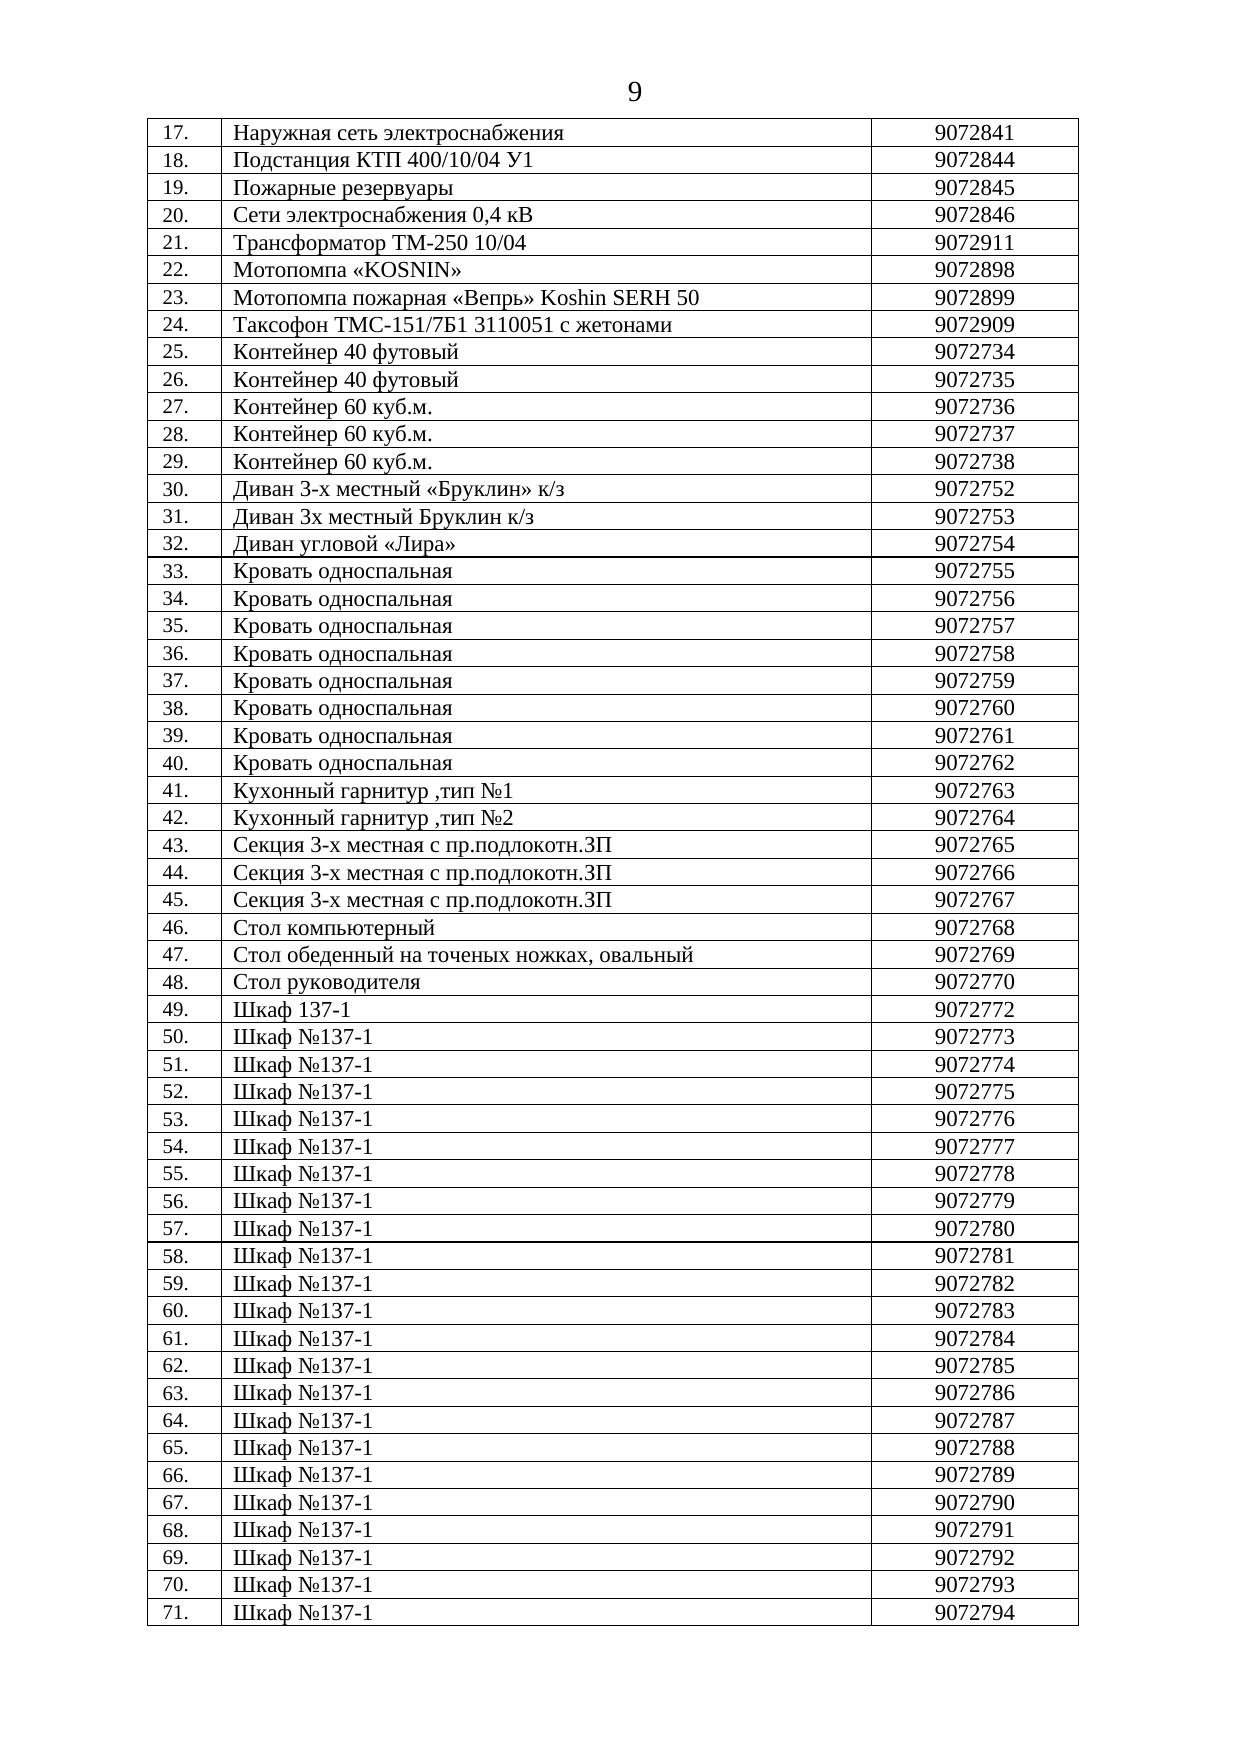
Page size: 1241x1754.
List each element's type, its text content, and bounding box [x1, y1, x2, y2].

table_cell Диван 3-х местный «Бруклин» к/з [222, 475, 871, 502]
table_cell Кровать односпальная [222, 667, 871, 693]
table_cell [148, 1516, 221, 1543]
table_cell Контейнер 60 куб.м. [222, 393, 871, 419]
table_cell 9072786 [872, 1379, 1078, 1406]
table_cell [148, 229, 221, 255]
table_cell Мотопомпа пожарная «Вепрь» Koshin SERH 50 [222, 284, 871, 310]
table_cell Стол обеденный на точеных ножках, овальный [222, 941, 871, 967]
table_cell Шкаф №137-1 [222, 1105, 871, 1132]
table_cell Шкаф №137-1 [222, 1325, 871, 1351]
table_cell [148, 695, 221, 721]
table_cell [148, 147, 221, 173]
table_cell [148, 1160, 221, 1187]
table_cell 9072846 [872, 201, 1078, 228]
table_cell Шкаф №137-1 [222, 1215, 871, 1241]
table_cell 9072911 [872, 229, 1078, 255]
table_cell Кровать односпальная [222, 695, 871, 721]
table_cell 9072899 [872, 284, 1078, 310]
table_cell Мотопомпа «KOSNIN» [222, 256, 871, 282]
table_cell Шкаф №137-1 [222, 1051, 871, 1077]
table_cell 9072790 [872, 1489, 1078, 1515]
table_cell Шкаф №137-1 [222, 1188, 871, 1214]
table_cell [148, 503, 221, 529]
table_cell 9072753 [872, 503, 1078, 529]
table_cell [148, 941, 221, 967]
table_cell 9072754 [872, 530, 1078, 556]
table_cell Контейнер 40 футовый [222, 338, 871, 365]
table_cell 9072736 [872, 393, 1078, 419]
table_cell 9072766 [872, 859, 1078, 885]
table_cell Секция 3-х местная с пр.подлокотн.ЗП [222, 859, 871, 885]
table_cell [148, 804, 221, 830]
table_cell [148, 256, 221, 282]
table_cell 9072768 [872, 914, 1078, 940]
table_cell Наружная сеть электроснабжения [222, 119, 871, 146]
table_cell 9072787 [872, 1407, 1078, 1433]
table_cell [148, 1051, 221, 1077]
table_cell [148, 201, 221, 228]
table_cell 9072770 [872, 969, 1078, 995]
table_cell 9072776 [872, 1105, 1078, 1132]
table_cell [148, 667, 221, 693]
table_cell [148, 1133, 221, 1159]
table_cell 9072794 [872, 1599, 1078, 1625]
table_cell 9072777 [872, 1133, 1078, 1159]
table_cell [148, 749, 221, 776]
table_cell Кровать односпальная [222, 749, 871, 776]
table_cell Шкаф 137-1 [222, 996, 871, 1022]
table_cell [148, 722, 221, 748]
table_cell Кухонный гарнитур ,тип №2 [222, 804, 871, 830]
table_cell 9072779 [872, 1188, 1078, 1214]
table_cell 9072738 [872, 448, 1078, 474]
table_cell Диван 3х местный Бруклин к/з [222, 503, 871, 529]
table_cell [148, 914, 221, 940]
table_cell 9072758 [872, 640, 1078, 666]
table_cell [148, 530, 221, 556]
table_cell [148, 1599, 221, 1625]
table_cell 9072793 [872, 1571, 1078, 1597]
table_cell 9072792 [872, 1544, 1078, 1570]
table_cell 9072773 [872, 1023, 1078, 1049]
table_cell 9072734 [872, 338, 1078, 365]
table_cell 9072764 [872, 804, 1078, 830]
table_cell [148, 1544, 221, 1570]
table_cell [148, 421, 221, 447]
table_cell 9072755 [872, 558, 1078, 584]
table_cell 9072845 [872, 174, 1078, 200]
table_cell 9072774 [872, 1051, 1078, 1077]
table_cell [148, 1434, 221, 1461]
table_cell 9072841 [872, 119, 1078, 146]
table_cell Кухонный гарнитур ,тип №1 [222, 777, 871, 803]
table_cell [148, 393, 221, 419]
table_cell Шкаф №137-1 [222, 1243, 871, 1269]
table_cell [148, 1188, 221, 1214]
table_cell [148, 366, 221, 392]
table_cell Трансформатор ТМ-250 10/04 [222, 229, 871, 255]
table_cell [148, 585, 221, 611]
table_cell 9072844 [872, 147, 1078, 173]
table_cell Контейнер 60 куб.м. [222, 421, 871, 447]
table_cell 9072778 [872, 1160, 1078, 1187]
table_cell Кровать односпальная [222, 612, 871, 639]
table_cell Шкаф №137-1 [222, 1516, 871, 1543]
table_cell 9072909 [872, 311, 1078, 337]
table_cell [148, 338, 221, 365]
table_cell Стол руководителя [222, 969, 871, 995]
table_cell Сети электроснабжения 0,4 кВ [222, 201, 871, 228]
table_cell 9072767 [872, 886, 1078, 913]
table_cell [148, 119, 221, 146]
table_cell 9072789 [872, 1462, 1078, 1488]
table_cell Стол компьютерный [222, 914, 871, 940]
table_cell Кровать односпальная [222, 640, 871, 666]
table_cell Шкаф №137-1 [222, 1297, 871, 1323]
table_cell Шкаф №137-1 [222, 1462, 871, 1488]
table_cell [148, 831, 221, 858]
table_cell 9072791 [872, 1516, 1078, 1543]
table_cell [148, 1023, 221, 1049]
table_cell Кровать односпальная [222, 558, 871, 584]
table_cell 9072772 [872, 996, 1078, 1022]
table_cell 9072782 [872, 1270, 1078, 1296]
table_cell [148, 886, 221, 913]
table_cell Шкаф №137-1 [222, 1133, 871, 1159]
table_cell Шкаф №137-1 [222, 1571, 871, 1597]
table_cell 9072737 [872, 421, 1078, 447]
table_cell Секция 3-х местная с пр.подлокотн.ЗП [222, 886, 871, 913]
table_cell 9072752 [872, 475, 1078, 502]
table_cell Подстанция КТП 400/10/04 У1 [222, 147, 871, 173]
table_cell [148, 475, 221, 502]
table_cell Шкаф №137-1 [222, 1023, 871, 1049]
table_cell Контейнер 60 куб.м. [222, 448, 871, 474]
table_cell Шкаф №137-1 [222, 1078, 871, 1104]
table_cell Кровать односпальная [222, 585, 871, 611]
table_cell [148, 1489, 221, 1515]
table_cell [148, 859, 221, 885]
table_cell [148, 969, 221, 995]
table_cell Пожарные резервуары [222, 174, 871, 200]
table_cell Шкаф №137-1 [222, 1599, 871, 1625]
table_cell Таксофон ТМС-151/7Б1 3110051 с жетонами [222, 311, 871, 337]
table_cell [148, 311, 221, 337]
table_cell 9072757 [872, 612, 1078, 639]
table_cell [148, 1352, 221, 1378]
table_cell 9072780 [872, 1215, 1078, 1241]
table_cell Кровать односпальная [222, 722, 871, 748]
table_cell [148, 1407, 221, 1433]
table_cell 9072775 [872, 1078, 1078, 1104]
table_cell [148, 1243, 221, 1269]
table_cell [148, 1105, 221, 1132]
table_cell 9072762 [872, 749, 1078, 776]
table_cell 9072784 [872, 1325, 1078, 1351]
table_cell [148, 448, 221, 474]
table_cell [148, 174, 221, 200]
table_cell 9072760 [872, 695, 1078, 721]
table_cell 9072898 [872, 256, 1078, 282]
table_cell 9072765 [872, 831, 1078, 858]
table_cell [148, 1215, 221, 1241]
table_cell Шкаф №137-1 [222, 1270, 871, 1296]
table_cell Шкаф №137-1 [222, 1407, 871, 1433]
table_cell [148, 612, 221, 639]
table_cell [148, 284, 221, 310]
table_cell [148, 777, 221, 803]
table_cell Шкаф №137-1 [222, 1544, 871, 1570]
table_cell Шкаф №137-1 [222, 1434, 871, 1461]
table_cell [148, 1078, 221, 1104]
table_cell 9072788 [872, 1434, 1078, 1461]
table_cell Контейнер 40 футовый [222, 366, 871, 392]
table_cell 9072783 [872, 1297, 1078, 1323]
table_cell [148, 1325, 221, 1351]
table_cell Секция 3-х местная с пр.подлокотн.ЗП [222, 831, 871, 858]
table_cell [148, 1297, 221, 1323]
table_cell Шкаф №137-1 [222, 1379, 871, 1406]
table_cell 9072759 [872, 667, 1078, 693]
table_cell Шкаф №137-1 [222, 1160, 871, 1187]
table_cell [148, 1379, 221, 1406]
table_cell [148, 558, 221, 584]
table_cell 9072735 [872, 366, 1078, 392]
table_cell 9072763 [872, 777, 1078, 803]
table_cell 9072769 [872, 941, 1078, 967]
table_cell 9072756 [872, 585, 1078, 611]
table_cell Шкаф №137-1 [222, 1489, 871, 1515]
table_cell [148, 996, 221, 1022]
table_cell Диван угловой «Лира» [222, 530, 871, 556]
table_cell Шкаф №137-1 [222, 1352, 871, 1378]
table_cell 9072781 [872, 1243, 1078, 1269]
table_cell 9072785 [872, 1352, 1078, 1378]
table_cell 9072761 [872, 722, 1078, 748]
table_cell [148, 1571, 221, 1597]
table_cell [148, 640, 221, 666]
table_cell [148, 1462, 221, 1488]
table_cell [148, 1270, 221, 1296]
